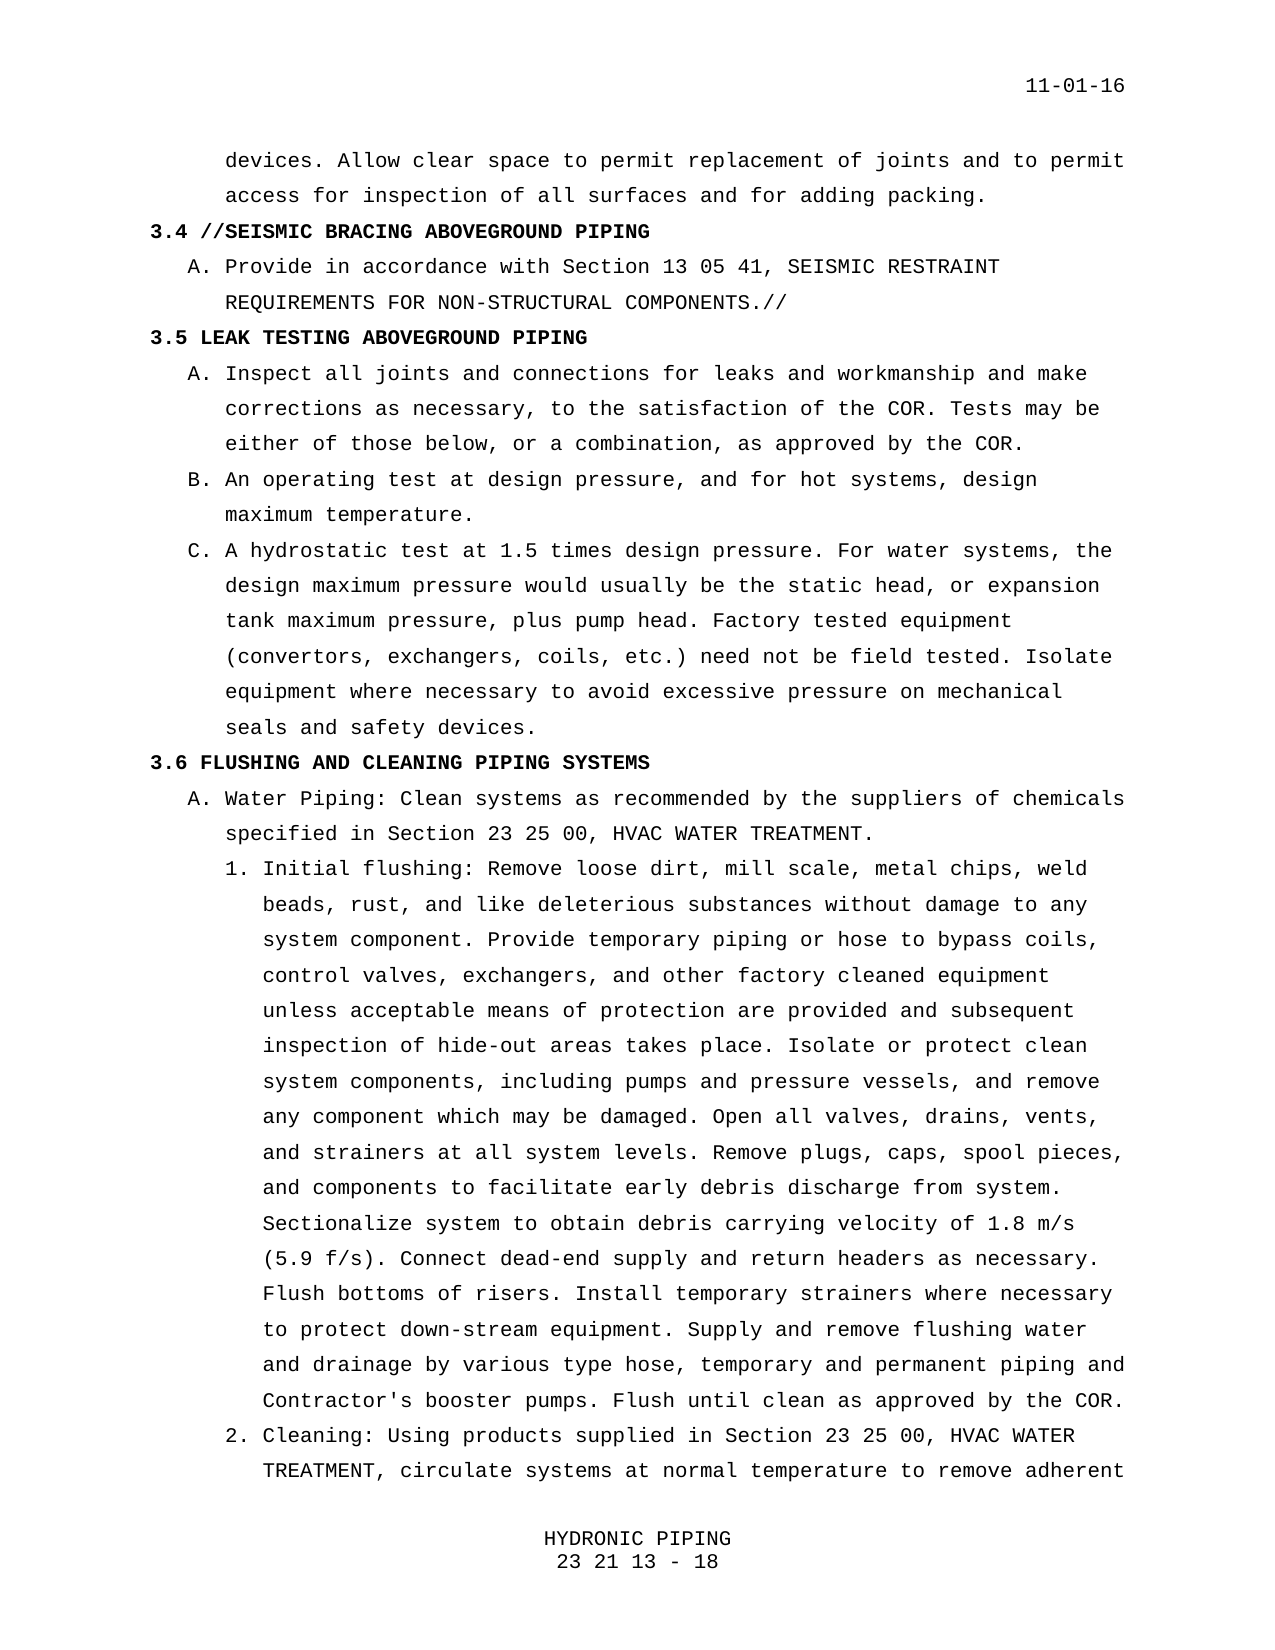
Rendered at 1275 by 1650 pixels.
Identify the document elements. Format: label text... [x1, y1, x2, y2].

text Inspect all joints and connections for leaks and workmanship and make corrections as necessary, to the satisfaction of the COR. Tests may be either of those below, or a combination, as approved by the COR. [187, 362, 1125, 457]
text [187, 150, 1125, 209]
text Water Piping: Clean systems as recommended by the suppliers of chemicals specified in Section 23 25 00, HVAC WATER TREATMENT. [187, 787, 1125, 847]
text FLUSHING AND CLEANING PIPING SYSTEMS [150, 752, 1125, 776]
text Provide in accordance with Section 13 05 41, SEISMIC RESTRAINT REQUIREMENTS FOR NON-STRUCTURAL COMPONENTS.// [187, 256, 1125, 315]
text Initial flushing: Remove loose dirt, mill scale, metal chips, weld beads, rust, and like deleterious substances without damage to any system component. Provide temporary piping or hose to bypass coils, control valves, exchangers, and other factory cleaned equipment unless acceptable means of protection are provided and subsequent inspection of hide-out areas takes place. Isolate or protect clean system components, including pumps and pressure vessels, and remove any component which may be damaged. Open all valves, drains, vents, and strainers at all system levels. Remove plugs, caps, spool pieces, and components to facilitate early debris discharge from system. Sectionalize system to obtain debris carrying velocity of 1.8 m/s (5.9 f/s). Connect dead-end supply and return headers as necessary. Flush bottoms of risers. Install temporary strainers where necessary to protect down-stream equipment. Supply and remove flushing water and drainage by various type hose, temporary and permanent piping and Contractor's booster pumps. Flush until clean as approved by the COR. [225, 858, 1125, 1413]
text LEAK TESTING ABOVEGROUND PIPING [150, 327, 1125, 351]
text //SEISMIC BRACING ABOVEGROUND PIPING [150, 221, 1125, 244]
text An operating test at design pressure, and for hot systems, design maximum temperature. [187, 469, 1125, 528]
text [225, 1425, 1125, 1484]
text A hydrostatic test at 1.5 times design pressure. For water systems, the design maximum pressure would usually be the static head, or expansion tank maximum pressure, plus pump head. Factory tested equipment (convertors, exchangers, coils, etc.) need not be field tested. Isolate equipment where necessary to avoid excessive pressure on mechanical seals and safety devices. [187, 539, 1125, 740]
